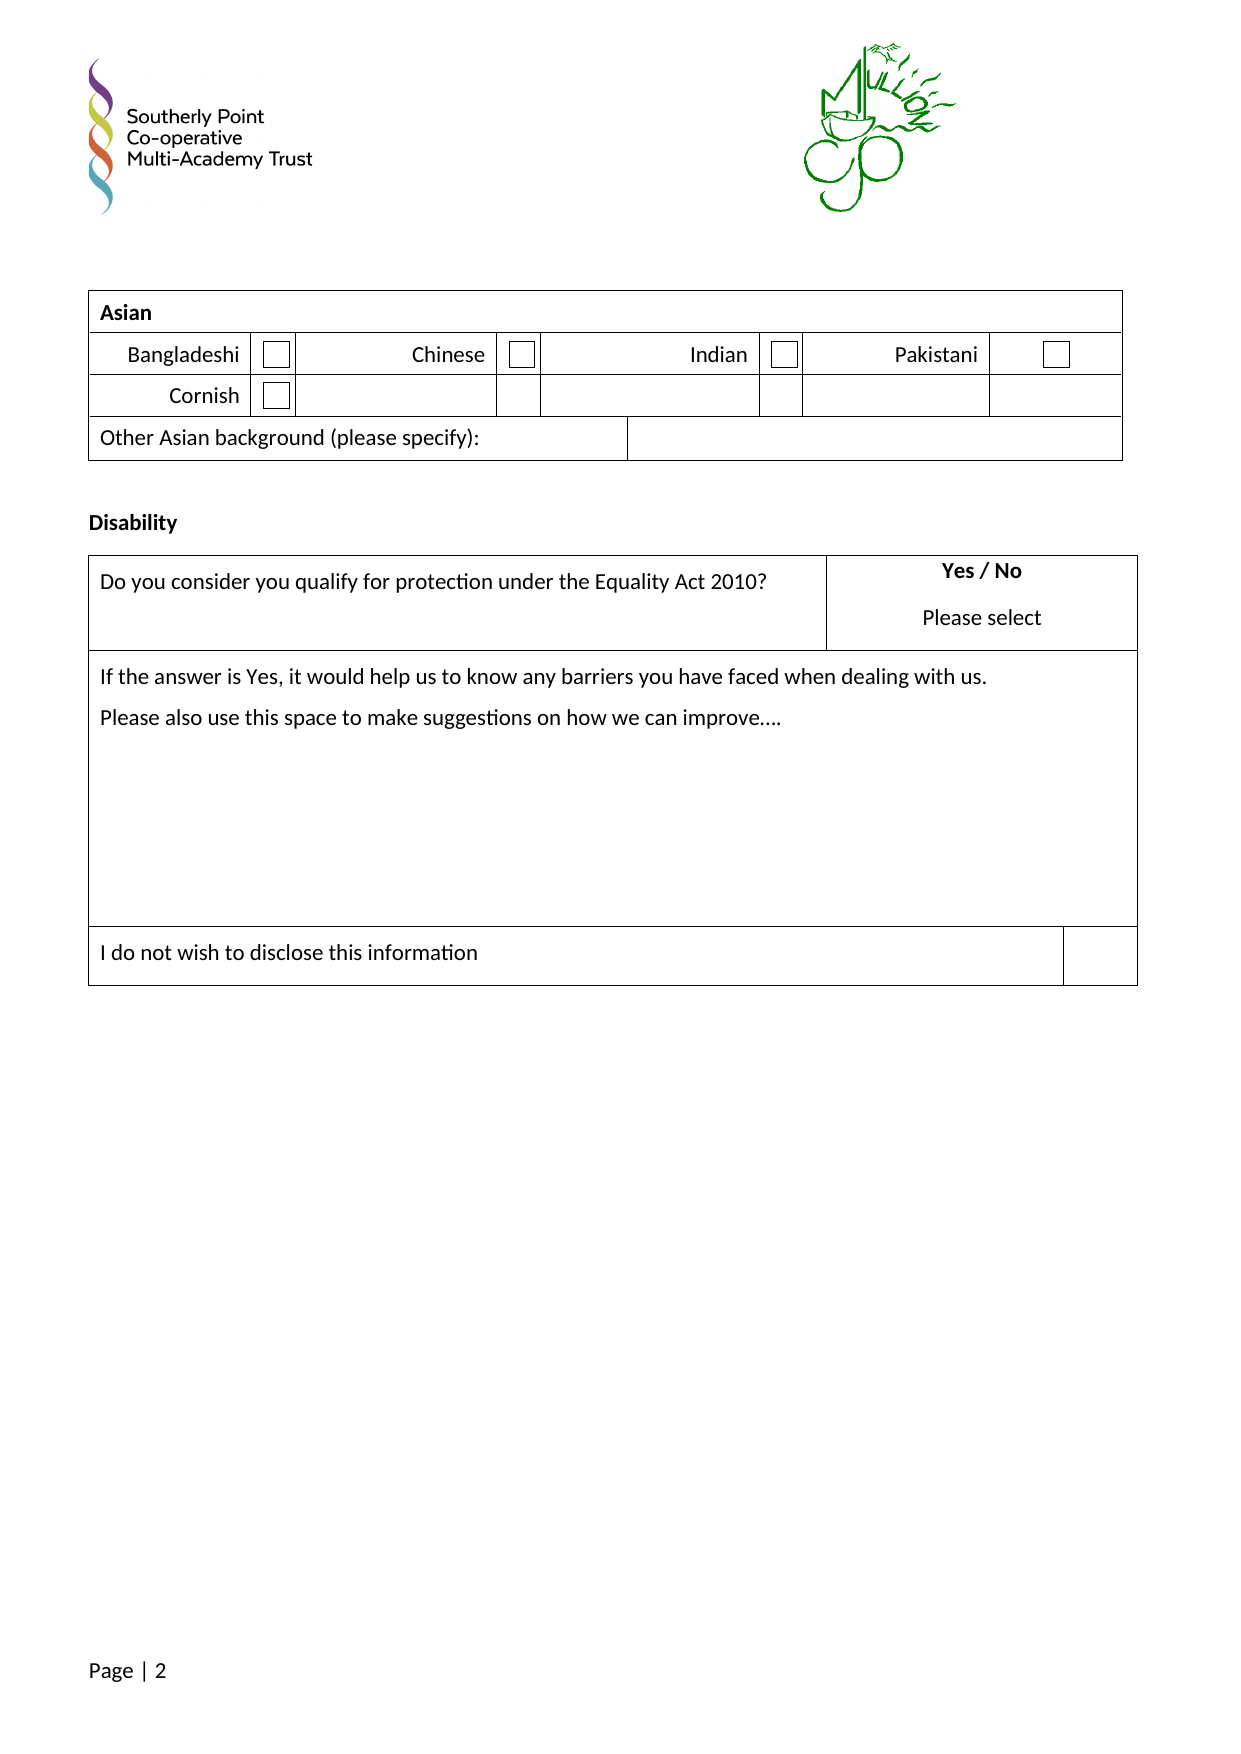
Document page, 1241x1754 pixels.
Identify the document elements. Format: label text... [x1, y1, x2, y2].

table_cell [497, 375, 540, 416]
table_cell [760, 333, 802, 374]
table_cell Bangladeshi [89, 333, 250, 374]
table_cell [251, 375, 295, 416]
table_header Yes / No Please select [827, 556, 1137, 650]
table_cell [296, 375, 496, 416]
table_cell [990, 332, 1122, 374]
picture [88, 59, 313, 215]
table_cell [628, 416, 1122, 460]
table_cell Other Asian background (please specify): [89, 417, 627, 460]
table_cell If the answer is Yes, it would help us to know any barriers you have faced when dealing with us. Please also use this space to make suggestions on how we can improve…. [89, 651, 1063, 926]
table_header Asian [89, 291, 1122, 332]
table_cell Chinese [296, 333, 496, 374]
table_cell [1063, 651, 1137, 926]
table_cell [990, 374, 1122, 416]
table_header Do you consider you qualify for protection under the Equality Act 2010? [89, 556, 826, 650]
table_cell I do not wish to disclose this information [89, 927, 1063, 985]
table_cell [803, 375, 989, 416]
table_cell Cornish [89, 375, 250, 416]
picture [798, 41, 958, 216]
table_cell [251, 333, 295, 374]
table_cell Indian [541, 333, 759, 374]
table_cell [497, 333, 540, 374]
table_cell [760, 375, 802, 416]
table_cell [541, 375, 759, 416]
text Disability [89, 508, 1152, 536]
table_cell [1064, 927, 1137, 985]
table_cell Pakistani [803, 333, 989, 374]
